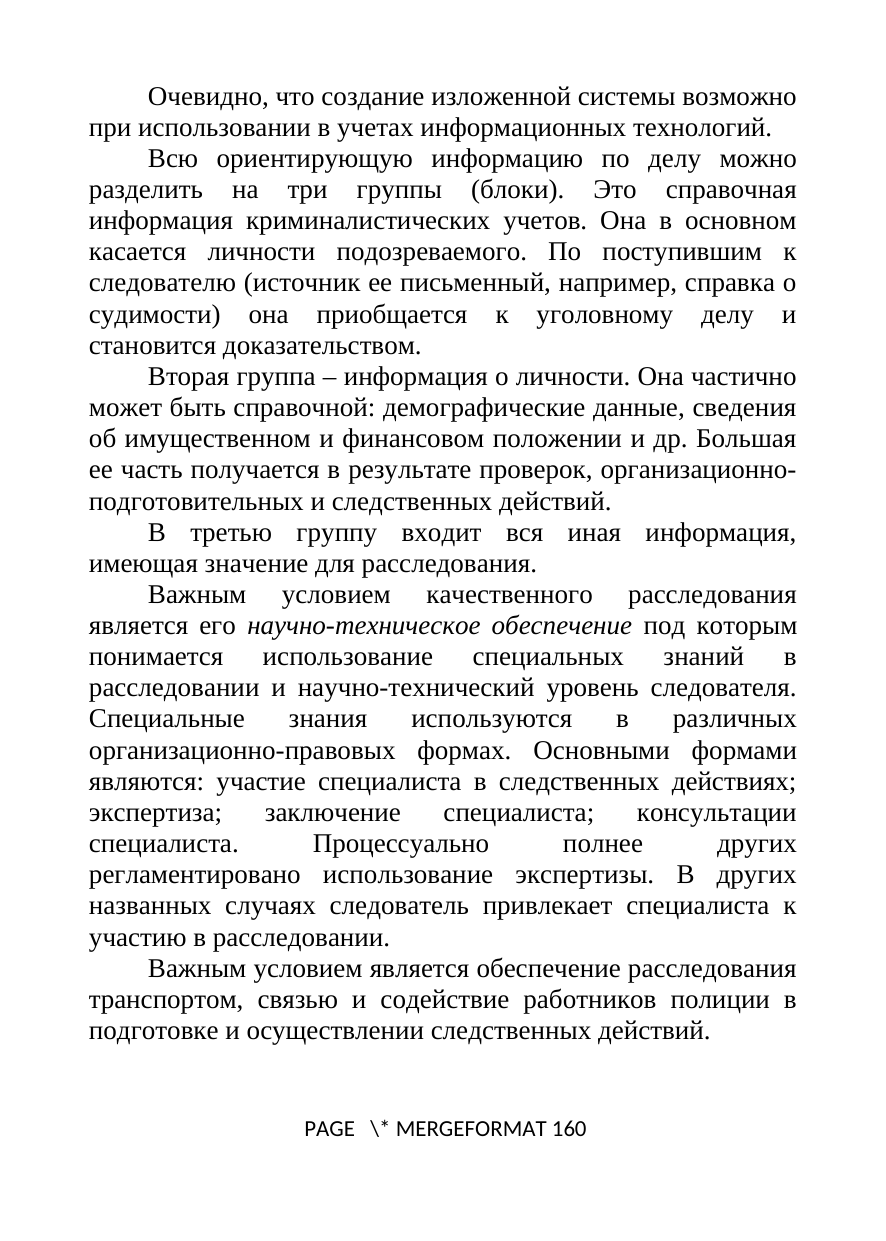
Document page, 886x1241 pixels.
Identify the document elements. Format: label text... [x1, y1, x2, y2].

list Важным условием является обеспечение расследования транспортом, связью и содействие работников полиции в подготовке и осуществлении следственных действий. [89, 952, 797, 1045]
text В третью группу входит вся иная информация, имеющая значение для расследования. [89, 516, 797, 578]
text Очевидно, что создание изложенной системы возможно при использовании в учетах информационных технологий. [89, 80, 797, 142]
text Всю ориентирующую информацию по делу можно разделить на три группы (блоки). Это справочная информация криминалистических учетов. Она в основном касается личности подозреваемого. По поступившим к следователю (источник ее письменный, например, справка о судимости) она приобщается к уголовному делу и становится доказательством. [89, 142, 797, 360]
text Вторая группа – информация о личности. Она частично может быть справочной: демографические данные, сведения об имущественном и финансовом положении и др. Большая ее часть получается в результате проверок, организационно-подготовительных и следственных действий. [89, 360, 797, 516]
text Важным условием качественного расследования является его научно-техническое обеспечение под которым понимается использование специальных знаний в расследовании и научно-технический уровень следователя. Специальные знания используются в различных организационно-правовых формах. Основными формами являются: участие специалиста в следственных действиях; экспертиза; заключение специалиста; консультации специалиста. Процессуально полнее других регламентировано использование экспертизы. В других названных случаях следователь привлекает специалиста к участию в расследовании. [89, 578, 797, 952]
